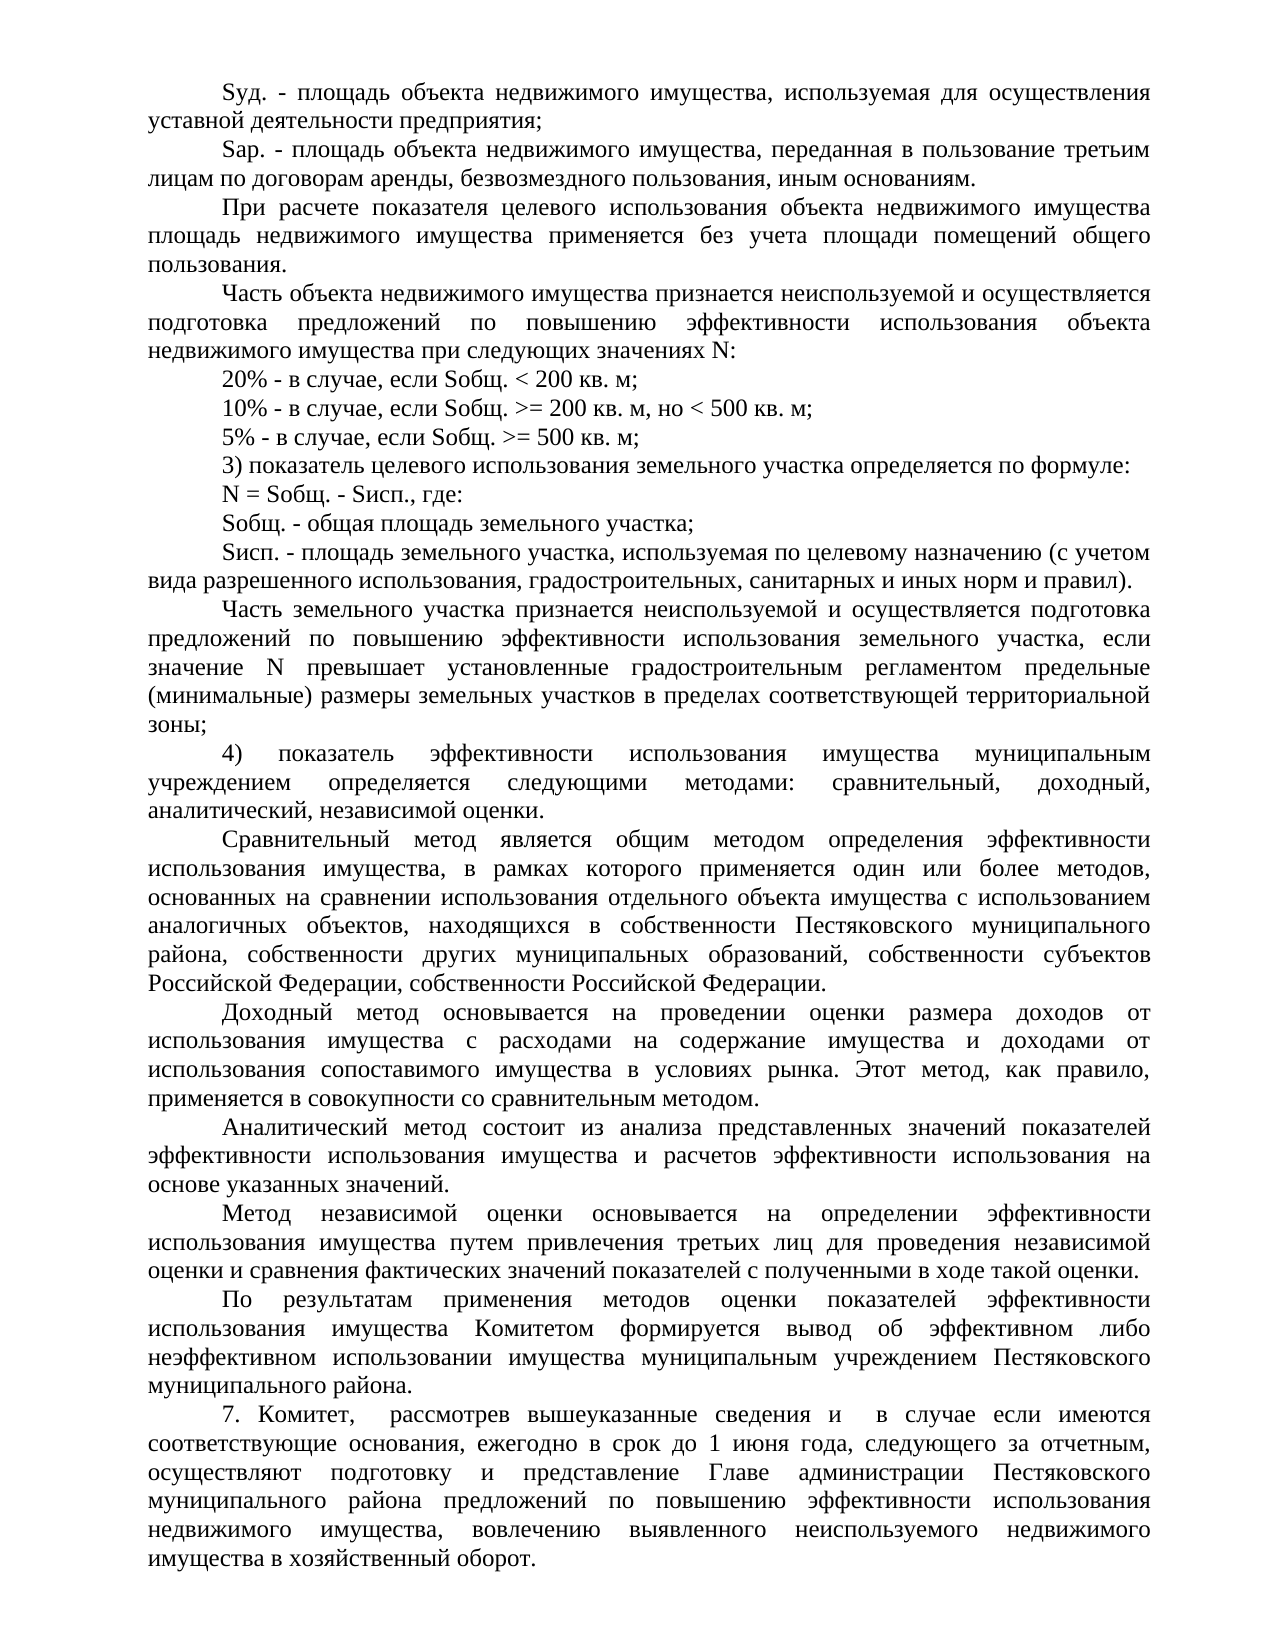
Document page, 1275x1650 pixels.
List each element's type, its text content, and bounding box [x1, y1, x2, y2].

text 20% - в случае, если Sобщ. < 200 кв. м; [148, 364, 1152, 393]
text Sуд. - площадь объекта недвижимого имущества, используемая для осуществления уставной деятельности предприятия; [148, 77, 1152, 134]
text 5% - в случае, если Sобщ. >= 500 кв. м; [148, 422, 1152, 451]
text Часть объекта недвижимого имущества признается неиспользуемой и осуществляется подготовка предложений по повышению эффективности использования объекта недвижимого имущества при следующих значениях N: [148, 278, 1152, 364]
text Sар. - площадь объекта недвижимого имущества, переданная в пользование третьим лицам по договорам аренды, безвозмездного пользования, иным основаниям. [148, 134, 1152, 192]
text Sисп. - площадь земельного участка, используемая по целевому назначению (с учетом вида разрешенного использования, градостроительных, санитарных и иных норм и правил). [148, 537, 1152, 594]
text По результатам применения методов оценки показателей эффективности использования имущества Комитетом формируется вывод об эффективном либо неэффективном использовании имущества муниципальным учреждением Пестяковского муниципального района. [148, 1284, 1152, 1399]
text 4) показатель эффективности использования имущества муниципальным учреждением определяется следующими методами: сравнительный, доходный, аналитический, независимой оценки. [148, 738, 1152, 824]
text При расчете показателя целевого использования объекта недвижимого имущества площадь недвижимого имущества применяется без учета площади помещений общего пользования. [148, 192, 1152, 278]
text Доходный метод основывается на проведении оценки размера доходов от использования имущества с расходами на содержание имущества и доходами от использования сопоставимого имущества в условиях рынка. Этот метод, как правило, применяется в совокупности со сравнительным методом. [148, 997, 1152, 1112]
text Сравнительный метод является общим методом определения эффективности использования имущества, в рамках которого применяется один или более методов, основанных на сравнении использования отдельного объекта имущества с использованием аналогичных объектов, находящихся в собственности Пестяковского муниципального района, собственности других муниципальных образований, собственности субъектов Российской Федерации, собственности Российской Федерации. [148, 824, 1152, 997]
text N = Sобщ. - Sисп., где: [148, 479, 1152, 508]
text Аналитический метод состоит из анализа представленных значений показателей эффективности использования имущества и расчетов эффективности использования на основе указанных значений. [148, 1112, 1152, 1198]
text 7. Комитет, рассмотрев вышеуказанные сведения и в случае если имеются соответствующие основания, ежегодно в срок до 1 июня года, следующего за отчетным, осуществляют подготовку и представление Главе администрации Пестяковского муниципального района предложений по повышению эффективности использования недвижимого имущества, вовлечению выявленного неиспользуемого недвижимого имущества в хозяйственный оборот. [148, 1399, 1152, 1572]
text 10% - в случае, если Sобщ. >= 200 кв. м, но < 500 кв. м; [148, 393, 1152, 422]
text Часть земельного участка признается неиспользуемой и осуществляется подготовка предложений по повышению эффективности использования земельного участка, если значение N превышает установленные градостроительным регламентом предельные (минимальные) размеры земельных участков в пределах соответствующей территориальной зоны; [148, 594, 1152, 738]
text Метод независимой оценки основывается на определении эффективности использования имущества путем привлечения третьих лиц для проведения независимой оценки и сравнения фактических значений показателей с полученными в ходе такой оценки. [148, 1198, 1152, 1284]
text 3) показатель целевого использования земельного участка определяется по формуле: [148, 451, 1152, 479]
text Sобщ. - общая площадь земельного участка; [148, 508, 1152, 537]
